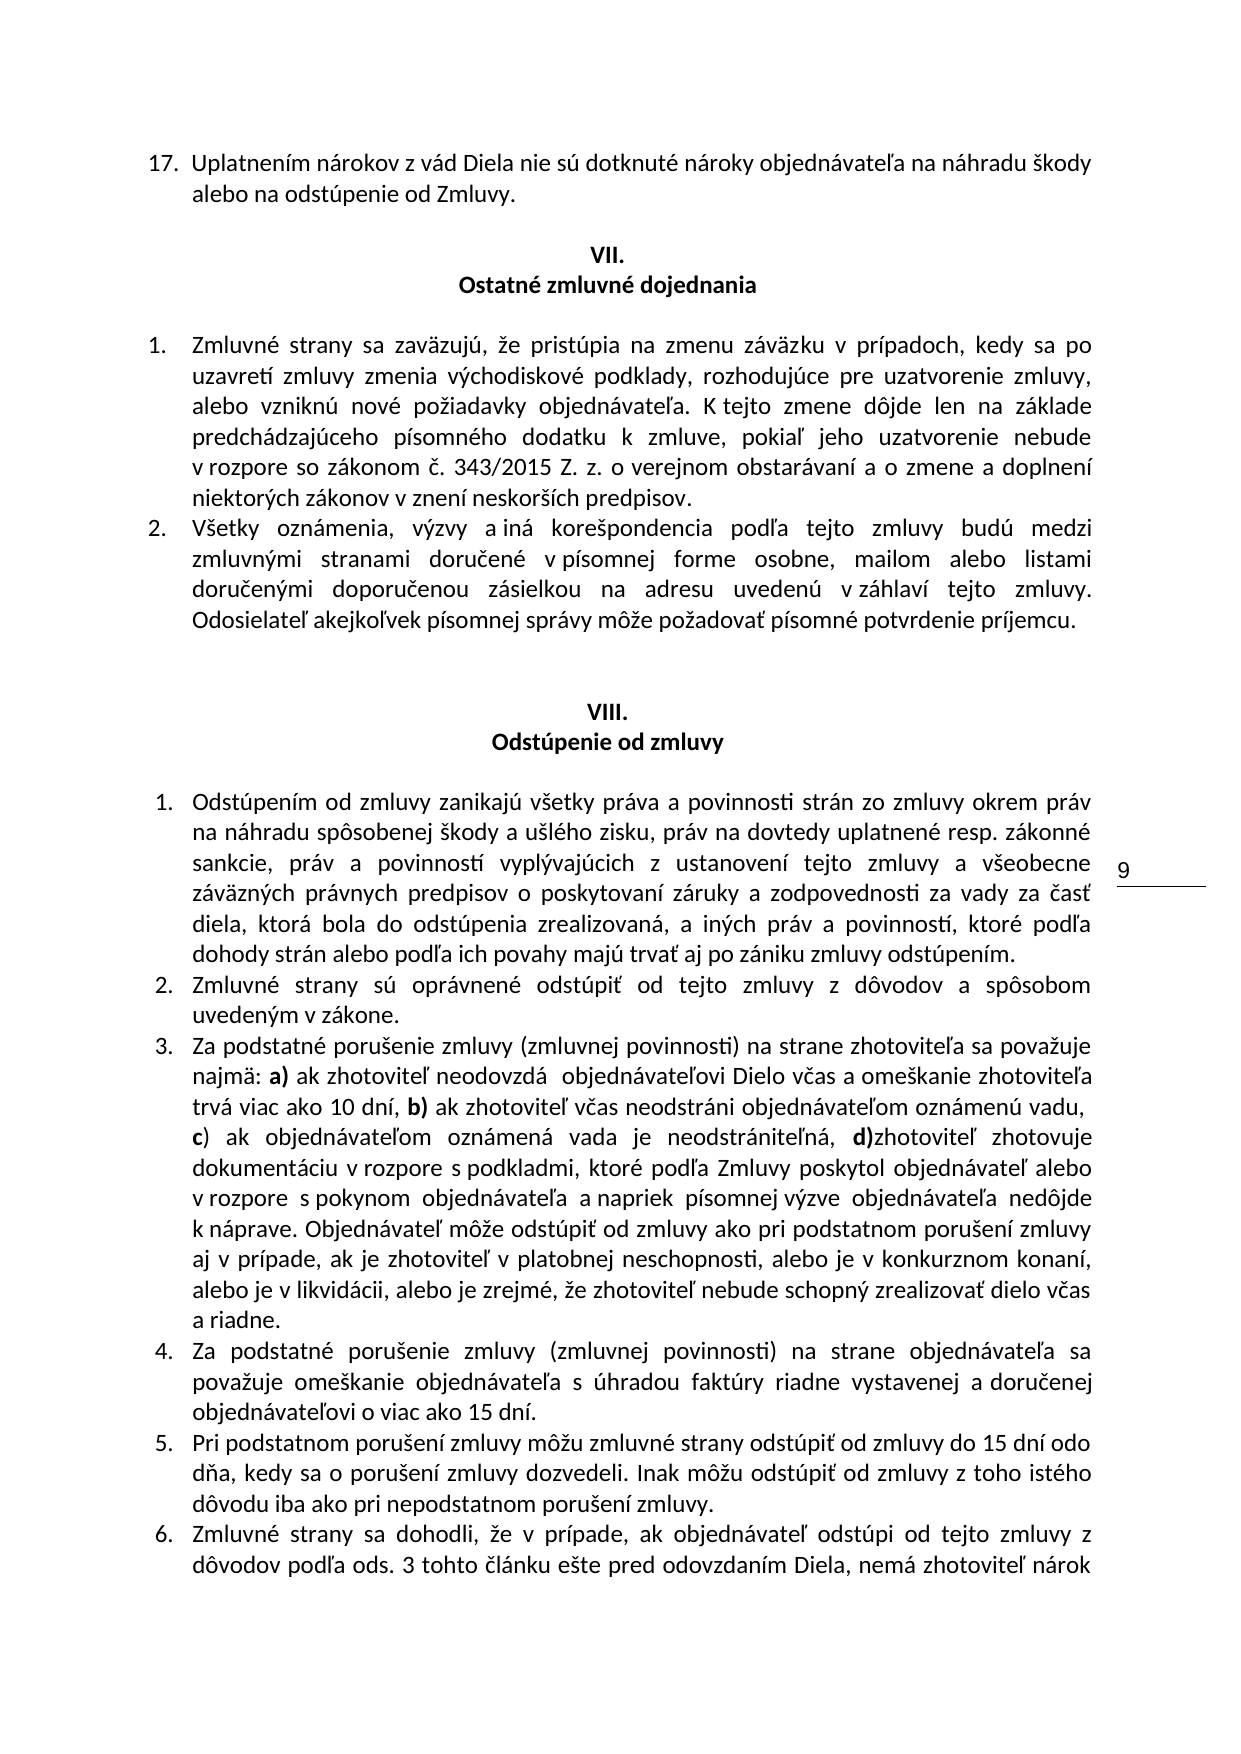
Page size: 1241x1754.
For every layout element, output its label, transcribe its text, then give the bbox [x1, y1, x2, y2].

text VII. [148, 239, 1068, 270]
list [154, 1518, 1093, 1579]
list Zmluvné strany sú oprávnené odstúpiť od tejto zmluvy z dôvodov a spôsobom uvedeným v zákone. [154, 969, 1093, 1030]
text Odstúpenie od zmluvy [148, 726, 1068, 757]
text Ostatné zmluvné dojednania [148, 270, 1068, 300]
list Pri podstatnom porušení zmluvy môžu zmluvné strany odstúpiť od zmluvy do 15 dní odo dňa, kedy sa o porušení zmluvy dozvedeli. Inak môžu odstúpiť od zmluvy z toho istého dôvodu iba ako pri nepodstatnom porušení zmluvy. [154, 1427, 1093, 1518]
text VIII. [148, 696, 1068, 726]
list Za podstatné porušenie zmluvy (zmluvnej povinnosti) na strane zhotoviteľa sa považuje najmä: a) ak zhotoviteľ neodovzdá objednávateľovi Dielo včas a omeškanie zhotoviteľa trvá viac ako 10 dní, b) ak zhotoviteľ včas neodstráni objednávateľom oznámenú vadu, c) ak objednávateľom oznámená vada je neodstrániteľná, d)zhotoviteľ zhotovuje dokumentáciu v rozpore s podkladmi, ktoré podľa Zmluvy poskytol objednávateľ alebo v rozpore s pokynom objednávateľa a napriek písomnej výzve objednávateľa nedôjde k náprave. Objednávateľ môže odstúpiť od zmluvy ako pri podstatnom porušení zmluvy aj v prípade, ak je zhotoviteľ v platobnej neschopnosti, alebo je v konkurznom konaní, alebo je v likvidácii, alebo je zrejmé, že zhotoviteľ nebude schopný zrealizovať dielo včas a riadne. [154, 1030, 1093, 1335]
list Odstúpením od zmluvy zanikajú všetky práva a povinnosti strán zo zmluvy okrem práv na náhradu spôsobenej škody a ušlého zisku, práv na dovtedy uplatnené resp. zákonné sankcie, práv a povinností vyplývajúcich z ustanovení tejto zmluvy a všeobecne záväzných právnych predpisov o poskytovaní záruky a zodpovednosti za vady za časť diela, ktorá bola do odstúpenia zrealizovaná, a iných práv a povinností, ktoré podľa dohody strán alebo podľa ich povahy majú trvať aj po zániku zmluvy odstúpením. [154, 786, 1093, 969]
list Zmluvné strany sa zaväzujú, že pristúpia na zmenu záväzku v prípadoch, kedy sa po uzavretí zmluvy zmenia východiskové podklady, rozhodujúce pre uzatvorenie zmluvy, alebo vzniknú nové požiadavky objednávateľa. K tejto zmene dôjde len na základe predchádzajúceho písomného dodatku k zmluve, pokiaľ jeho uzatvorenie nebude v rozpore so zákonom č. 343/2015 Z. z. o verejnom obstarávaní a o zmene a doplnení niektorých zákonov v znení neskorších predpisov. [148, 329, 1093, 512]
list Uplatnením nárokov z vád Diela nie sú dotknuté nároky objednávateľa na náhradu škody alebo na odstúpenie od Zmluvy. [148, 148, 1093, 209]
list Za podstatné porušenie zmluvy (zmluvnej povinnosti) na strane objednávateľa sa považuje omeškanie objednávateľa s úhradou faktúry riadne vystavenej a doručenej objednávateľovi o viac ako 15 dní. [154, 1335, 1093, 1427]
list Všetky oznámenia, výzvy a iná korešpondencia podľa tejto zmluvy budú medzi zmluvnými stranami doručené v písomnej forme osobne, mailom alebo listami doručenými doporučenou zásielkou na adresu uvedenú v záhlaví tejto zmluvy. Odosielateľ akejkoľvek písomnej správy môže požadovať písomné potvrdenie príjemcu. [148, 512, 1093, 634]
